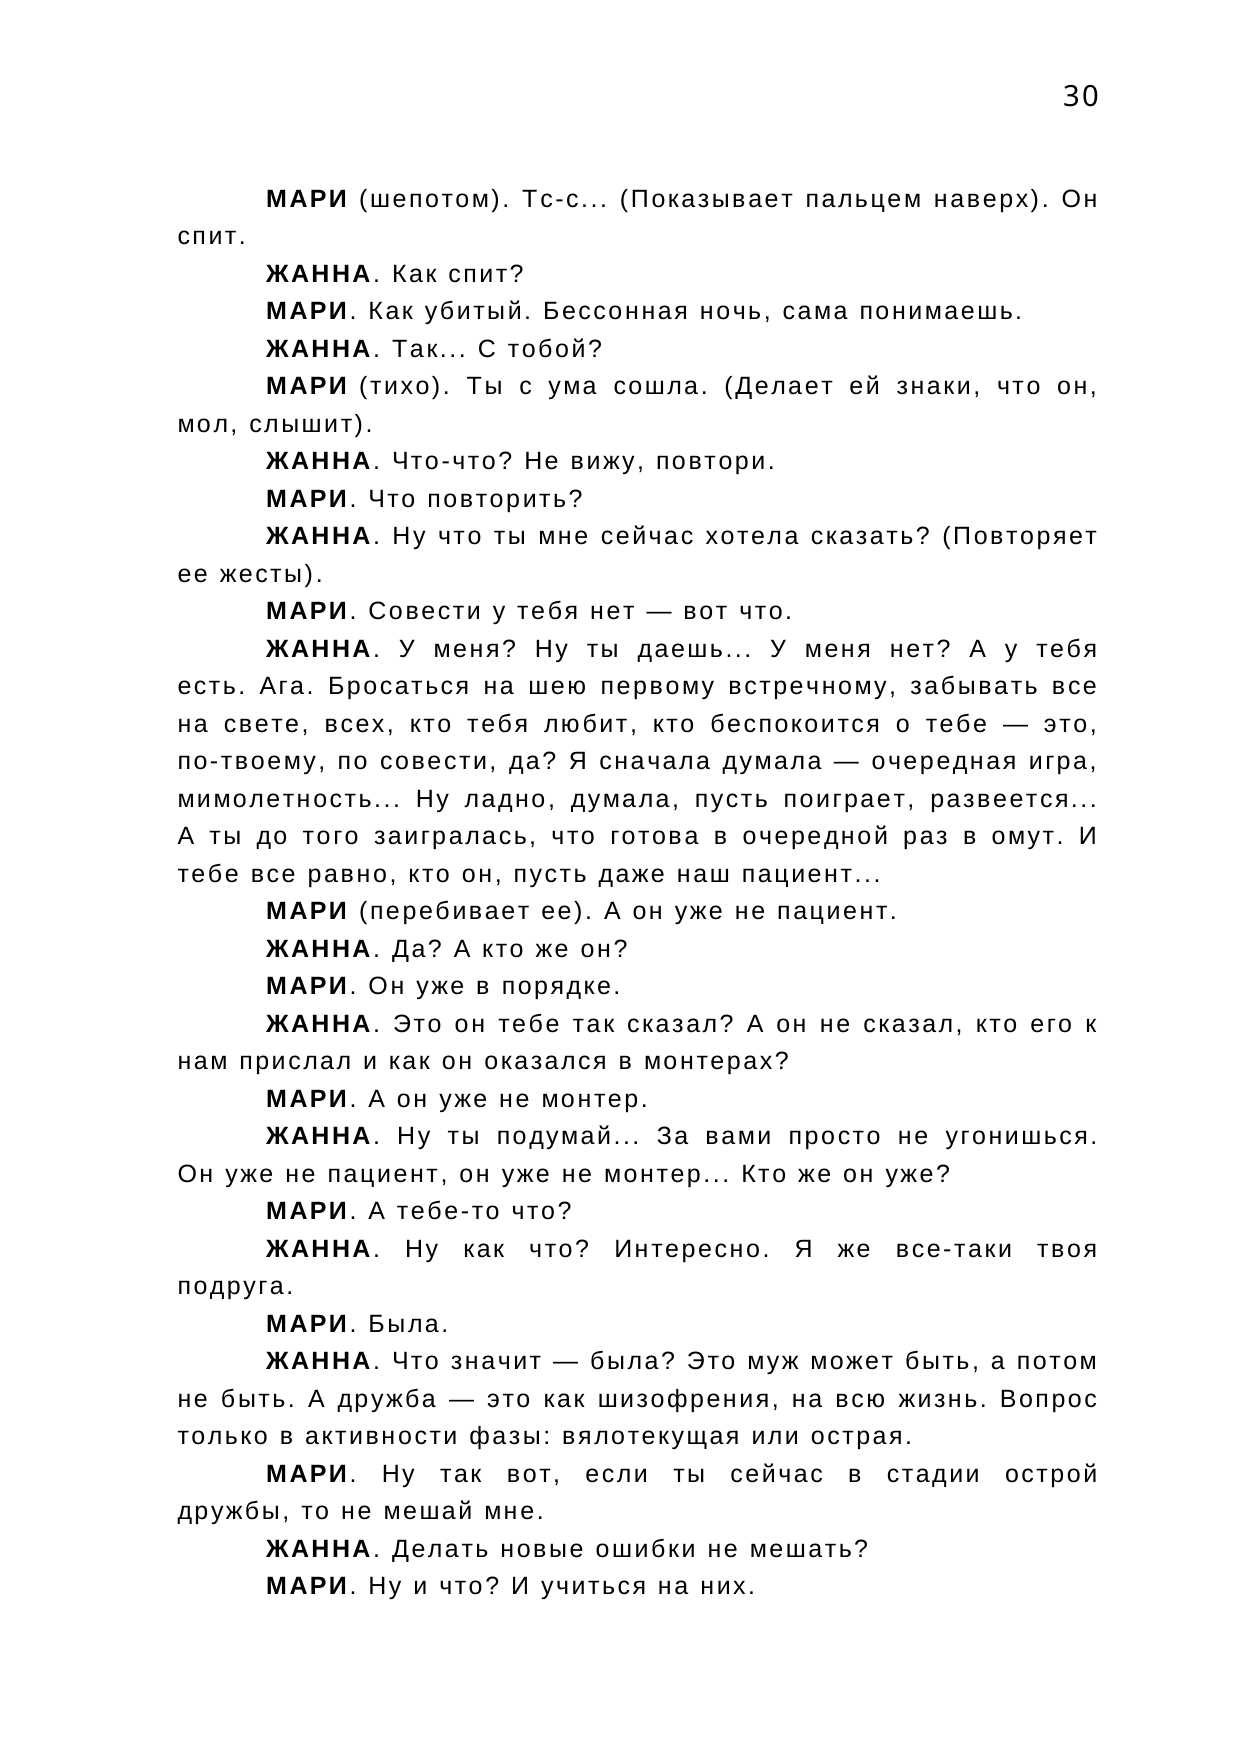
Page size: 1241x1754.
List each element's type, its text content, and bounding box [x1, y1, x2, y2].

text ЖАННА. Ну ты подумай... За вами просто не угонишься. Он уже не пациент, он уже не монтер... Кто же он уже? [177, 1115, 1098, 1190]
text МАРИ (перебивает ее). А он уже не пациент. [177, 890, 1098, 927]
text МАРИ (шепотом). Тс-с... (Показывает пальцем наверх). Он спит. [177, 177, 1098, 252]
text ЖАННА. Как спит? [177, 252, 1098, 290]
text ЖАННА. Ну что ты мне сейчас хотела сказать? (Повторяет ее жесты). [177, 515, 1098, 590]
text ЖАННА. Ну как что? Интересно. Я же все-таки твоя подруга. [177, 1227, 1098, 1302]
text ЖАННА. Что-что? Не вижу, повтори. [177, 440, 1098, 477]
text МАРИ. Ну так вот, если ты сейчас в стадии острой дружбы, то не мешай мне. [177, 1452, 1098, 1527]
text ЖАННА. У меня? Ну ты даешь... У меня нет? А у тебя есть. Ага. Бросаться на шею первому встречному, забывать все на свете, всех, кто тебя любит, кто беспокоится о тебе — это, по-твоему, по совести, да? Я сначала думала — очередная игра, мимолетность... Ну ладно, думала, пусть поиграет, развеется... А ты до того заигралась, что готова в очередной раз в омут. И тебе все равно, кто он, пусть даже наш пациент... [177, 627, 1098, 890]
text МАРИ. Была. [177, 1302, 1098, 1340]
text МАРИ. Ну и что? И учиться на них. [177, 1565, 1098, 1602]
text МАРИ. Что повторить? [177, 477, 1098, 515]
text МАРИ. Как убитый. Бессонная ночь, сама понимаешь. [177, 290, 1098, 327]
text МАРИ. Совести у тебя нет — вот что. [177, 590, 1098, 627]
text МАРИ. А тебе-то что? [177, 1190, 1098, 1227]
text ЖАННА. Да? А кто же он? [177, 927, 1098, 965]
text ЖАННА. Что значит — была? Это муж может быть, а потом не быть. А дружба — это как шизофрения, на всю жизнь. Вопрос только в активности фазы: вялотекущая или острая. [177, 1340, 1098, 1452]
text ЖАННА. Так... С тобой? [177, 327, 1098, 365]
text ЖАННА. Это он тебе так сказал? А он не сказал, кто его к нам прислал и как он оказался в монтерах? [177, 1002, 1098, 1077]
text МАРИ. А он уже не монтер. [177, 1077, 1098, 1115]
text МАРИ. Он уже в порядке. [177, 965, 1098, 1002]
text ЖАННА. Делать новые ошибки не мешать? [177, 1527, 1098, 1565]
text МАРИ (тихо). Ты с ума сошла. (Делает ей знаки, что он, мол, слышит). [177, 365, 1098, 440]
